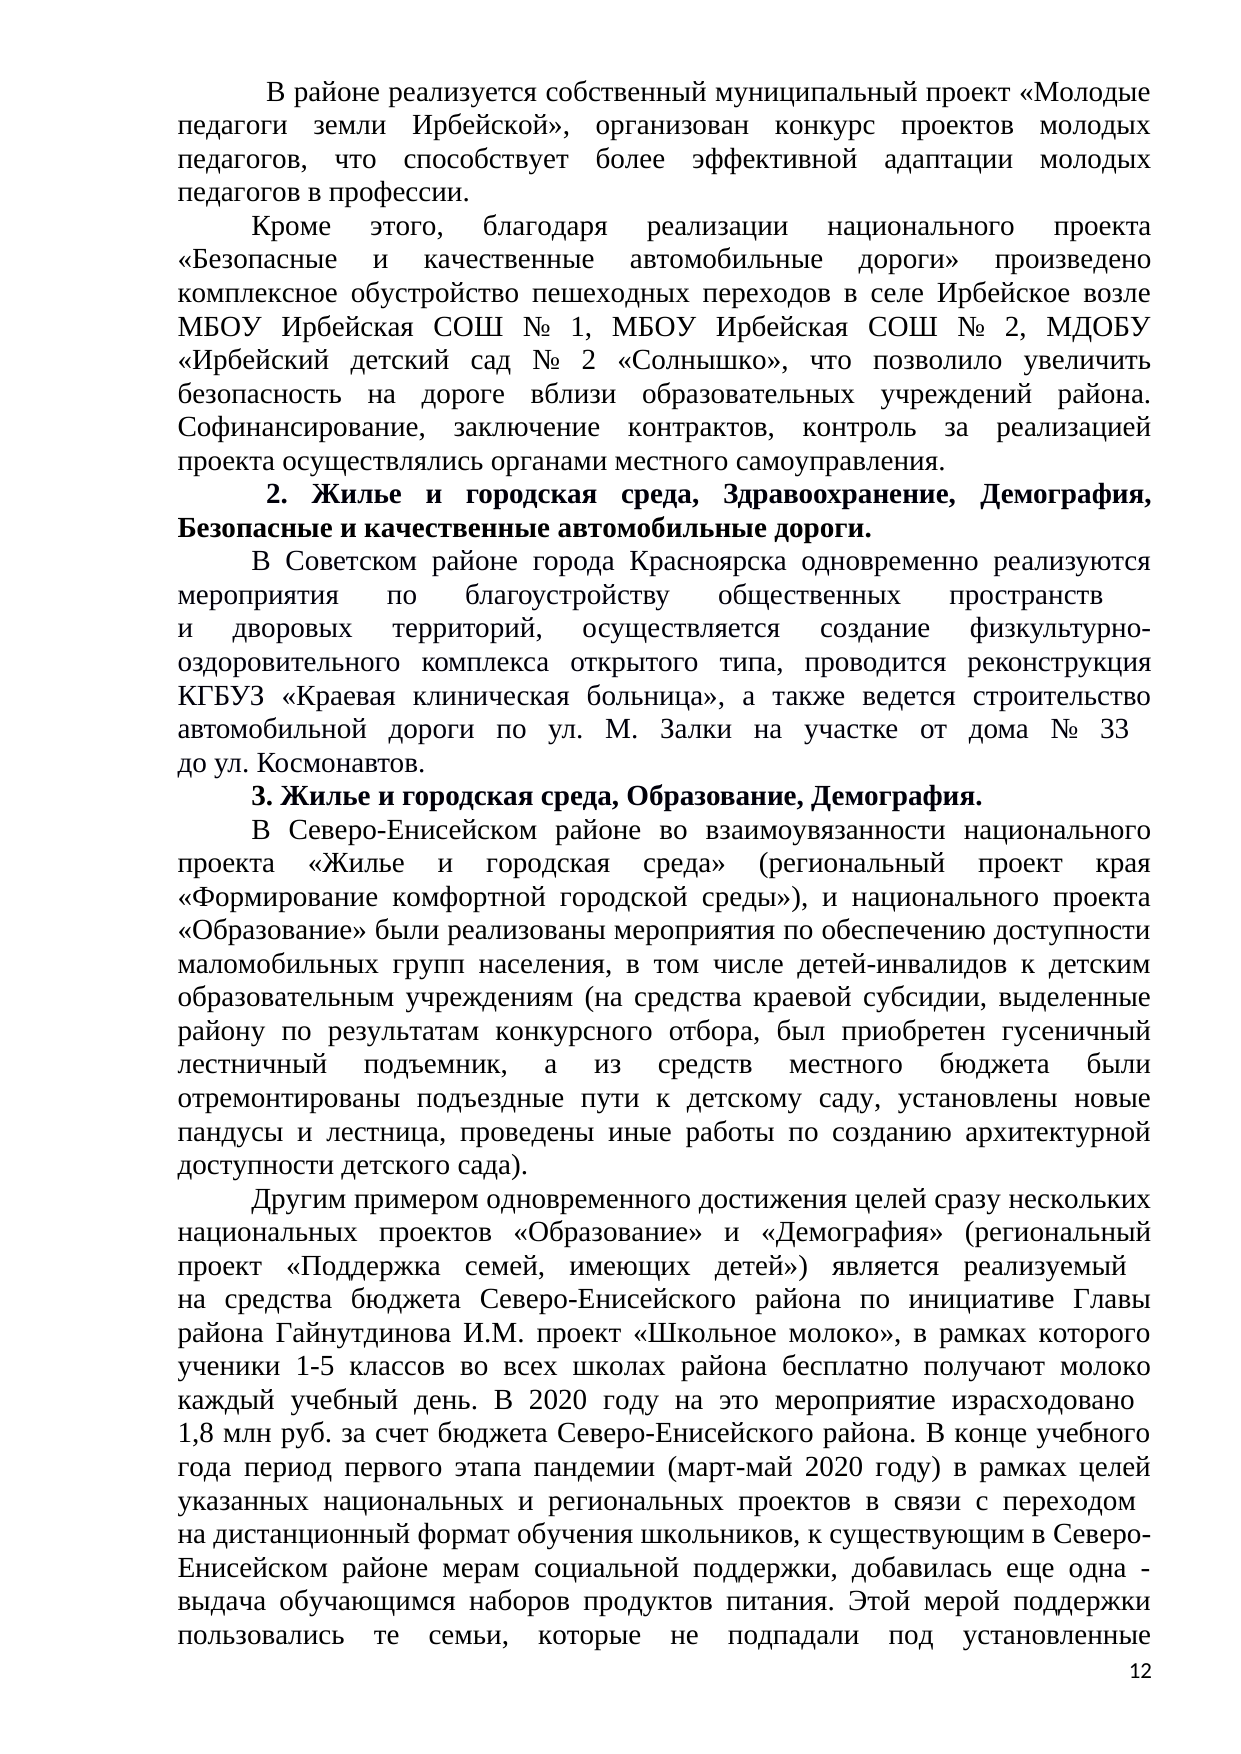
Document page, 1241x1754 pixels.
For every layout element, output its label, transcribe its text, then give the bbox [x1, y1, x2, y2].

text 2. Жилье и городская среда, Здравоохранение, Демография, Безопасные и качественные автомобильные дороги. [177, 476, 1152, 543]
text 3. Жилье и городская среда, Образование, Демография. [177, 778, 1152, 812]
text Кроме этого, благодаря реализации национального проекта «Безопасные и качественные автомобильные дороги» произведено комплексное обустройство пешеходных переходов в селе Ирбейское возле МБОУ Ирбейская СОШ № 1, МБОУ Ирбейская СОШ № 2, МДОБУ «Ирбейский детский сад № 2 «Солнышко», что позволило увеличить безопасность на дороге вблизи образовательных учреждений района. Софинансирование, заключение контрактов, контроль за реализацией проекта осуществлялись органами местного самоуправления. [177, 208, 1152, 476]
text В Советском районе города Красноярска одновременно реализуются мероприятия по благоустройству общественных пространств и дворовых территорий, осуществляется создание физкультурно-оздоровительного комплекса открытого типа, проводится реконструкция КГБУЗ «Краевая клиническая больница», а также ведется строительство автомобильной дороги по ул. М. Залки на участке от дома № 33 до ул. Космонавтов. [177, 543, 1152, 778]
text В Северо-Енисейском районе во взаимоувязанности национального проекта «Жилье и городская среда» (региональный проект края «Формирование комфортной городской среды»), и национального проекта «Образование» были реализованы мероприятия по обеспечению доступности маломобильных групп населения, в том числе детей-инвалидов к детским образовательным учреждениям (на средства краевой субсидии, выделенные району по результатам конкурсного отбора, был приобретен гусеничный лестничный подъемник, а из средств местного бюджета были отремонтированы подъездные пути к детскому саду, установлены новые пандусы и лестница, проведены иные работы по созданию архитектурной доступности детского сада). [177, 812, 1152, 1181]
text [177, 1181, 1152, 1650]
text В районе реализуется собственный муниципальный проект «Молодые педагоги земли Ирбейской», организован конкурс проектов молодых педагогов, что способствует более эффективной адаптации молодых педагогов в профессии. [177, 74, 1152, 208]
